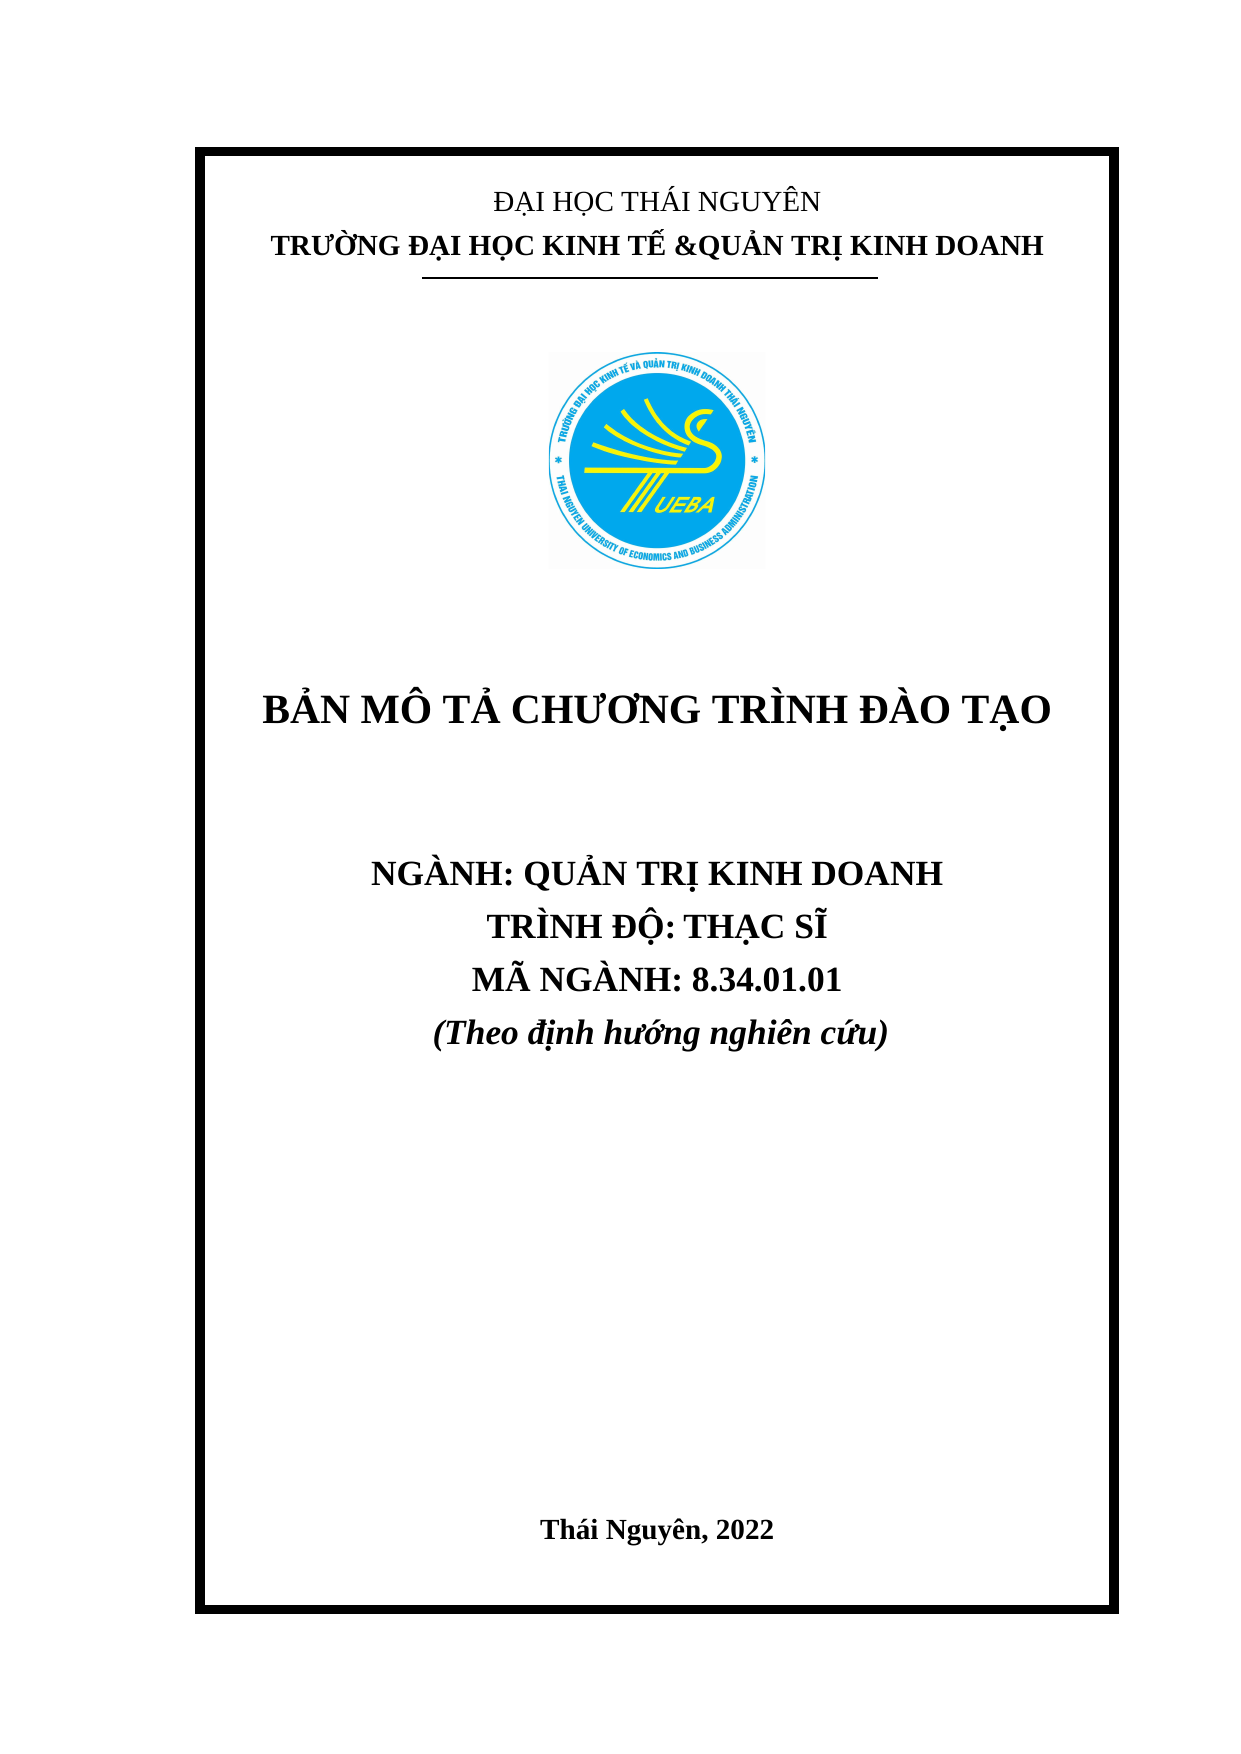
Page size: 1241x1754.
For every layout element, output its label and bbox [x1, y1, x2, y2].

picture [548, 352, 766, 569]
